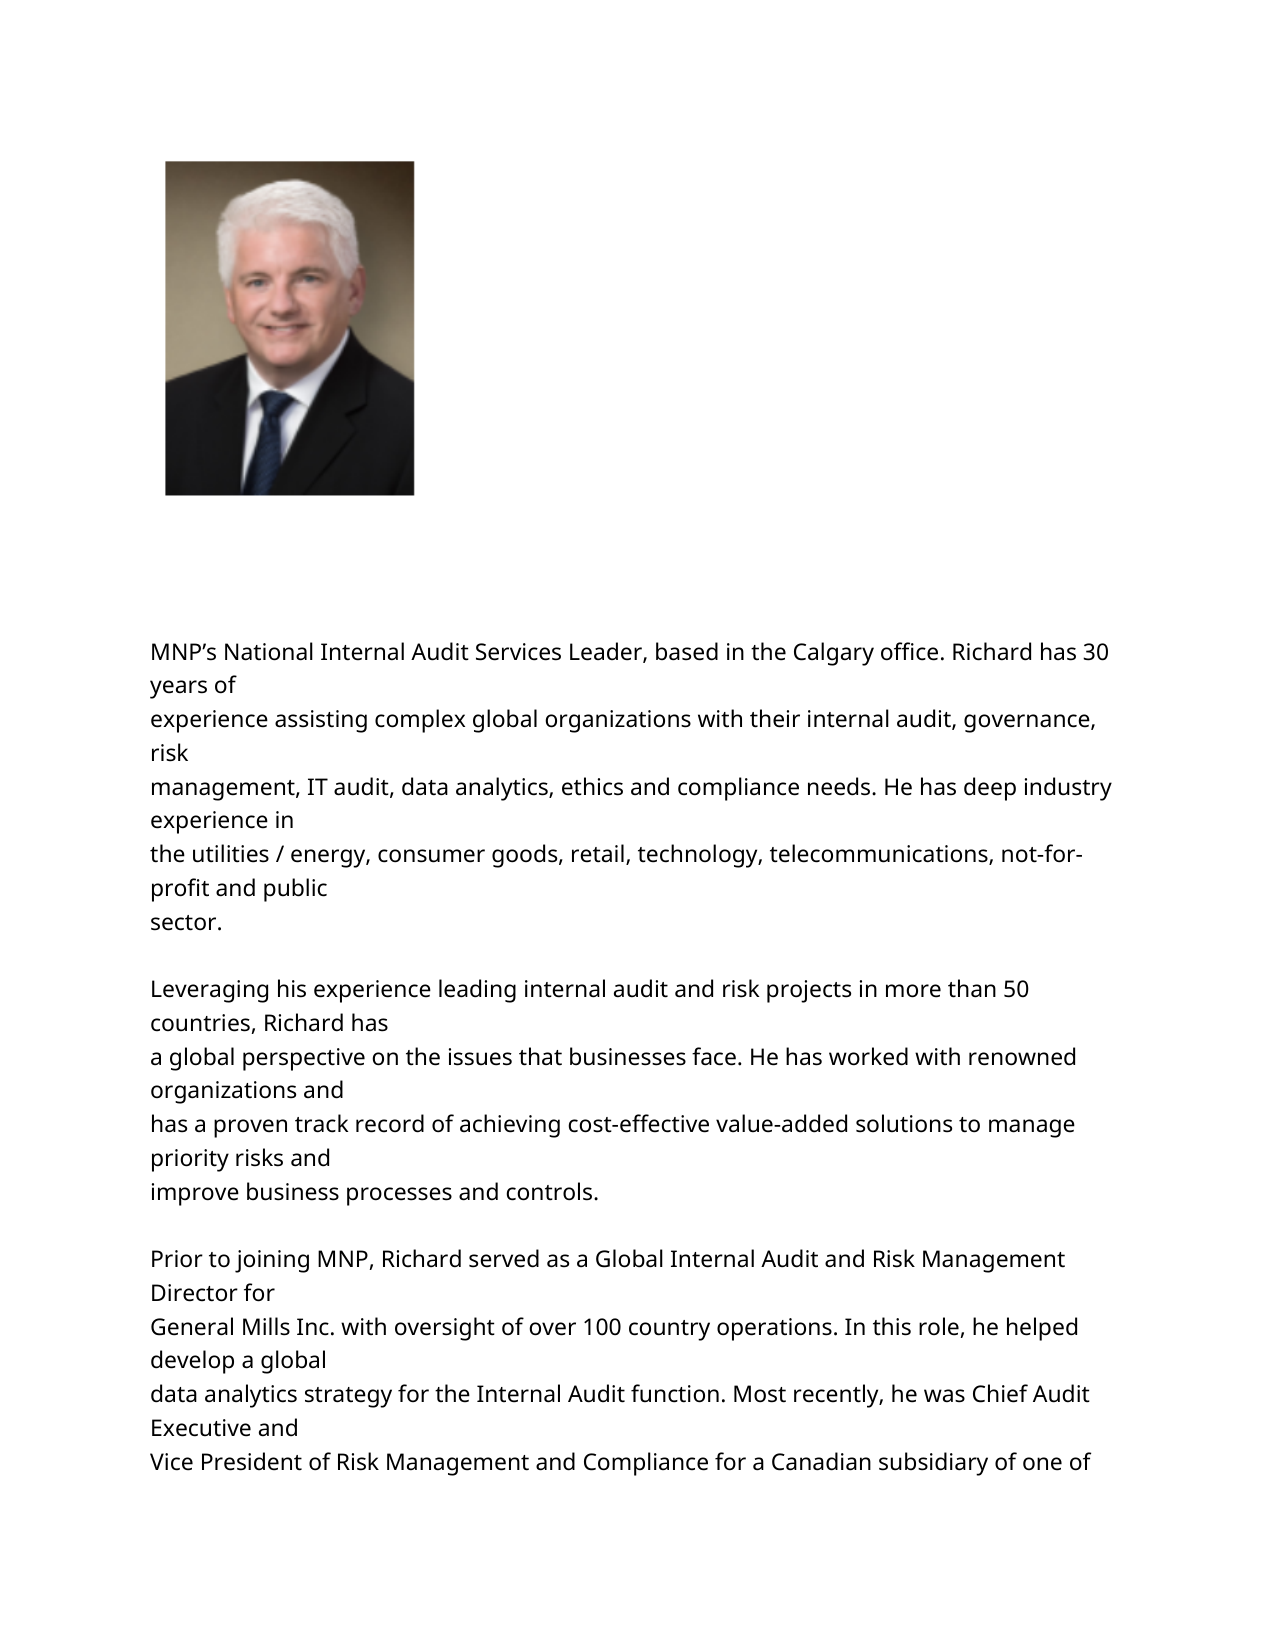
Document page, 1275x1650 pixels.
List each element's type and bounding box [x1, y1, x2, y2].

picture [150, 150, 441, 513]
text [150, 635, 1125, 1477]
